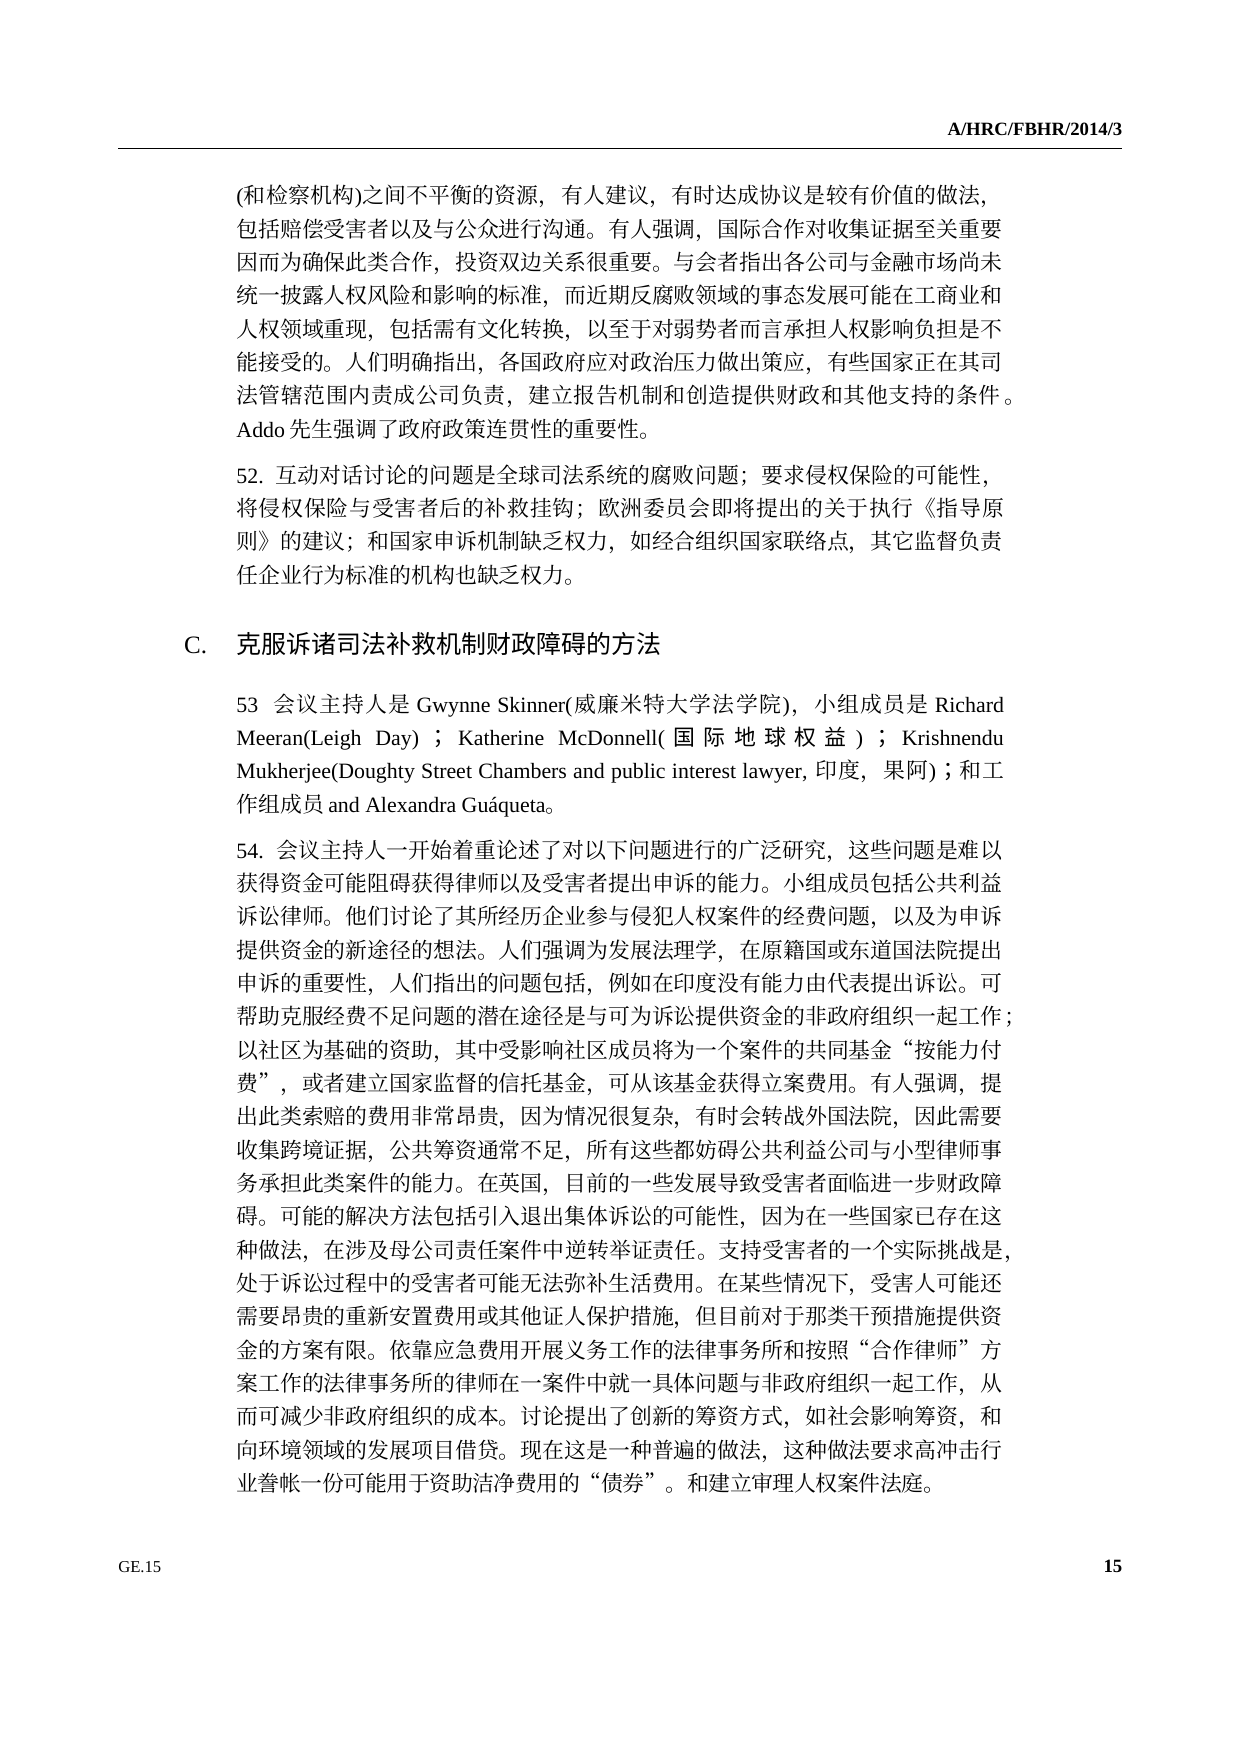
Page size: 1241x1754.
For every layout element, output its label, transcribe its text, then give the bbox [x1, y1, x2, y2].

text C. 克服诉诸司法补救机制财政障碍的方法 [118, 627, 1004, 661]
text 52. 互动对话讨论的问题是全球司法系统的腐败问题；要求侵权保险的可能性，将侵权保险与受害者后的补救挂钩；欧洲委员会即将提出的关于执行《指导原则》的建议；和国家申诉机制缺乏权力，如经合组织国家联络点，其它监督负责任企业行为标准的机构也缺乏权力。 [236, 456, 1004, 590]
text 53 会议主持人是Gwynne Skinner(威廉米特大学法学院)，小组成员是Richard Meeran(Leigh Day)；Katherine McDonnell(国际地球权益)；Krishnendu Mukherjee(Doughty Street Chambers and public interest lawyer, 印度，果阿)；和工作组成员and Alexandra Guáqueta。 [236, 686, 1004, 819]
text 54. 会议主持人一开始着重论述了对以下问题进行的广泛研究，这些问题是难以获得资金可能阻碍获得律师以及受害者提出申诉的能力。小组成员包括公共利益诉讼律师。他们讨论了其所经历企业参与侵犯人权案件的经费问题，以及为申诉提供资金的新途径的想法。人们强调为发展法理学，在原籍国或东道国法院提出申诉的重要性，人们指出的问题包括，例如在印度没有能力由代表提出诉讼。可帮助克服经费不足问题的潜在途径是与可为诉讼提供资金的非政府组织一起工作；以社区为基础的资助，其中受影响社区成员将为一个案件的共同基金“按能力付费”，或者建立国家监督的信托基金，可从该基金获得立案费用。有人强调，提出此类索赔的费用非常昂贵，因为情况很复杂，有时会转战外国法院，因此需要收集跨境证据，公共筹资通常不足，所有这些都妨碍公共利益公司与小型律师事务承担此类案件的能力。在英国，目前的一些发展导致受害者面临进一步财政障碍。可能的解决方法包括引入退出集体诉讼的可能性，因为在一些国家已存在这种做法，在涉及母公司责任案件中逆转举证责任。支持受害者的一个实际挑战是，处于诉讼过程中的受害者可能无法弥补生活费用。在某些情况下，受害人可能还需要昂贵的重新安置费用或其他证人保护措施，但目前对于那类干预措施提供资金的方案有限。依靠应急费用开展义务工作的法律事务所和按照“合作律师”方案工作的法律事务所的律师在一案件中就一具体问题与非政府组织一起工作，从而可减少非政府组织的成本。讨论提出了创新的筹资方式，如社会影响筹资，和向环境领域的发展项目借贷。现在这是一种普遍的做法，这种做法要求高冲击行业誊帐一份可能用于资助洁净费用的“债券”。和建立审理人权案件法庭。 [236, 831, 1004, 1498]
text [236, 177, 1004, 444]
